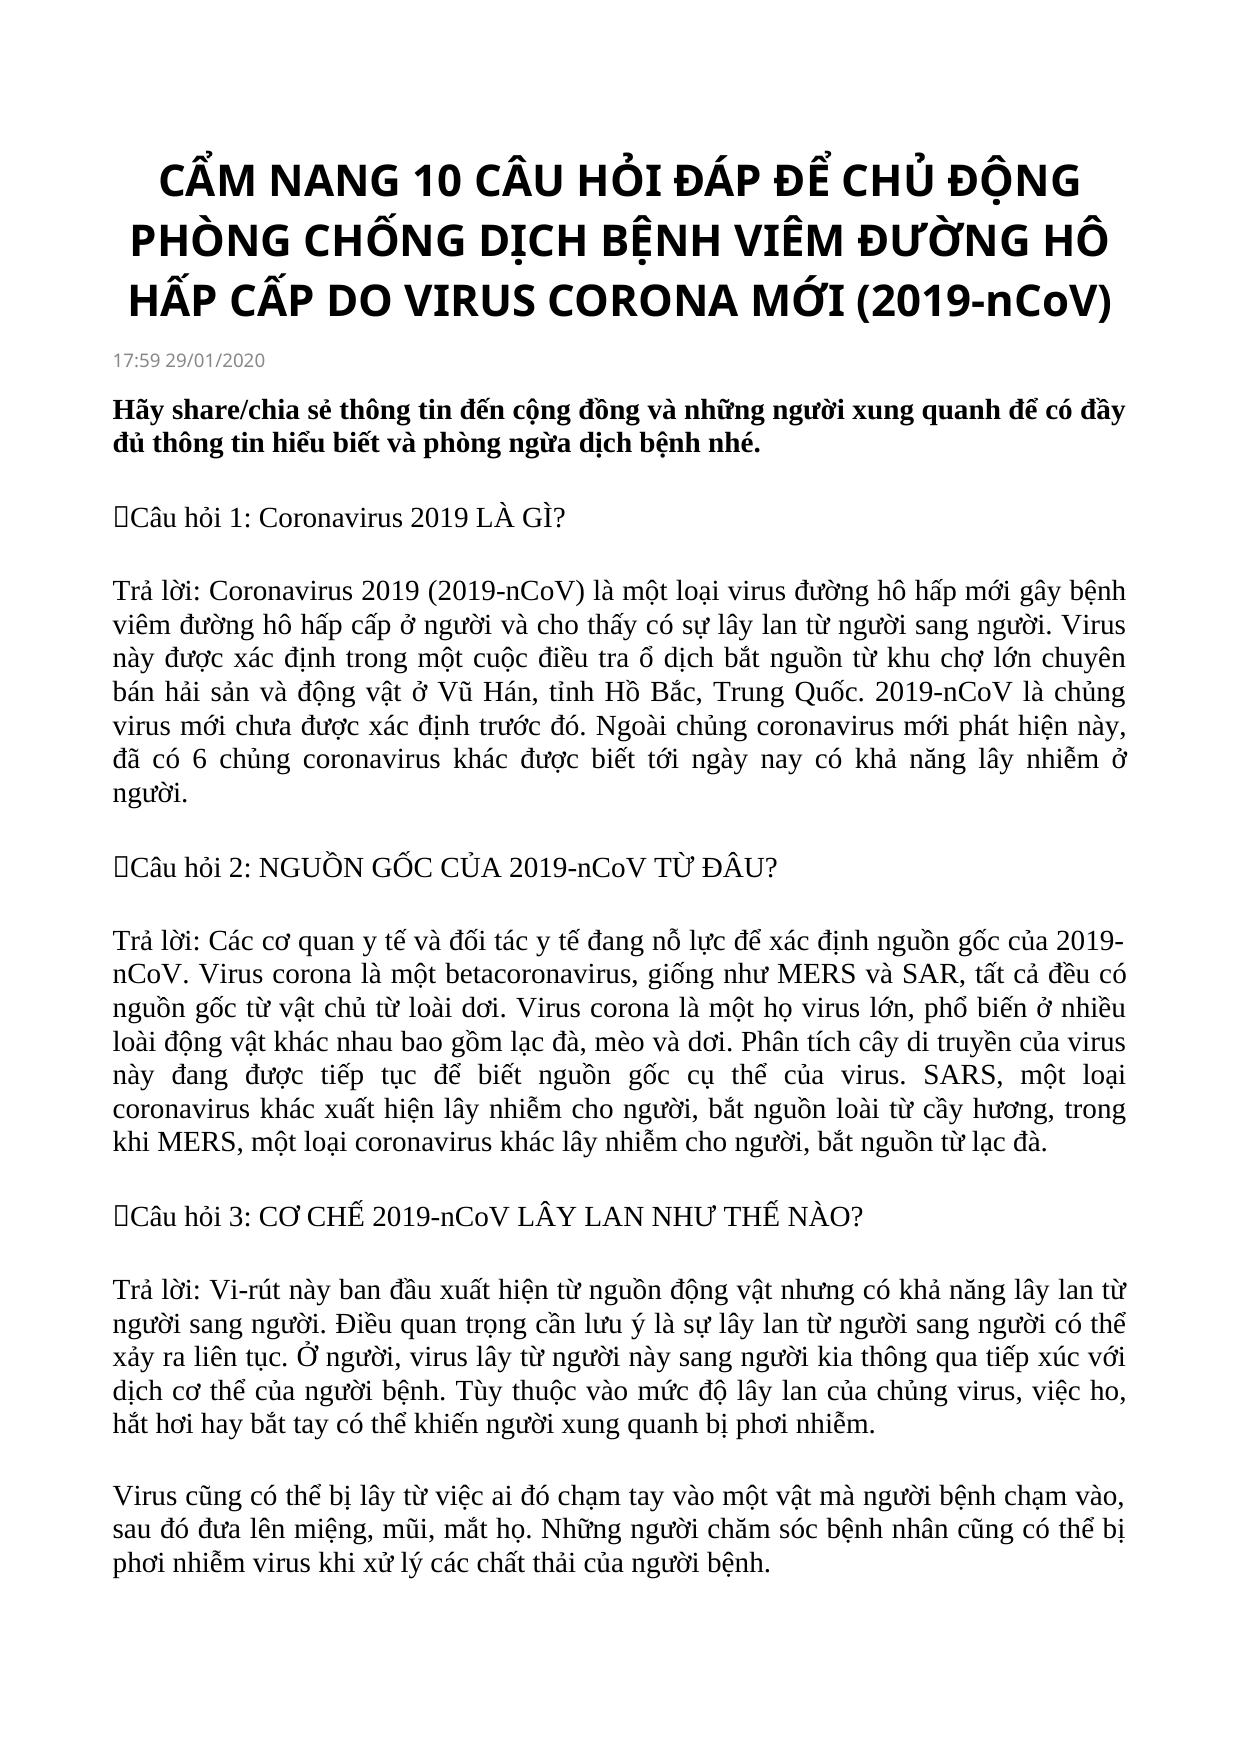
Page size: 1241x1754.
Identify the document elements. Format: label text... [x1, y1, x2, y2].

text 💡Câu hỏi 3: CƠ CHẾ 2019-nCoV LÂY LAN NHƯ THẾ NÀO? [112, 1195, 1128, 1235]
text 💡Câu hỏi 1: Coronavirus 2019 LÀ GÌ? [112, 496, 1128, 536]
text CẨM NANG 10 CÂU HỎI ĐÁP ĐỂ CHỦ ĐỘNG PHÒNG CHỐNG DỊCH BỆNH VIÊM ĐƯỜNG HÔ HẤP CẤP DO VIRUS CORONA MỚI (2019-nCoV) [112, 150, 1128, 329]
text Virus cũng có thể bị lây từ việc ai đó chạm tay vào một vật mà người bệnh chạm vào, sau đó đưa lên miệng, mũi, mắt họ. Những người chăm sóc bệnh nhân cũng có thể bị phơi nhiễm virus khi xử lý các chất thải của người bệnh. [112, 1478, 1128, 1578]
text 💡Câu hỏi 2: NGUỒN GỐC CỦA 2019-nCoV TỪ ĐÂU? [112, 846, 1128, 886]
text Trả lời: Các cơ quan y tế và đối tác y tế đang nỗ lực để xác định nguồn gốc của 2019-nCoV. Virus corona là một betacoronavirus, giống như MERS và SAR, tất cả đều có nguồn gốc từ vật chủ từ loài dơi. Virus corona là một họ virus lớn, phổ biến ở nhiều loài động vật khác nhau bao gồm lạc đà, mèo và dơi. Phân tích cây di truyền của virus này đang được tiếp tục để biết nguồn gốc cụ thể của virus. SARS, một loại coronavirus khác xuất hiện lây nhiễm cho người, bắt nguồn loài từ cầy hương, trong khi MERS, một loại coronavirus khác lây nhiễm cho người, bắt nguồn từ lạc đà. [112, 923, 1128, 1158]
text 17:59 29/01/2020 [112, 347, 1128, 373]
text Trả lời: Coronavirus 2019 (2019-nCoV) là một loại virus đường hô hấp mới gây bệnh viêm đường hô hấp cấp ở người và cho thấy có sự lây lan từ người sang người. Virus này được xác định trong một cuộc điều tra ổ dịch bắt nguồn từ khu chợ lớn chuyên bán hải sản và động vật ở Vũ Hán, tỉnh Hồ Bắc, Trung Quốc. 2019-nCoV là chủng virus mới chưa được xác định trước đó. Ngoài chủng coronavirus mới phát hiện này, đã có 6 chủng coronavirus khác được biết tới ngày nay có khả năng lây nhiễm ở người. [112, 573, 1128, 808]
text Hãy share/chia sẻ thông tin đến cộng đồng và những người xung quanh để có đầy đủ thông tin hiểu biết và phòng ngừa dịch bệnh nhé. [112, 392, 1128, 459]
text Trả lời: Vi-rút này ban đầu xuất hiện từ nguồn động vật nhưng có khả năng lây lan từ người sang người. Điều quan trọng cần lưu ý là sự lây lan từ người sang người có thể xảy ra liên tục. Ở người, virus lây từ người này sang người kia thông qua tiếp xúc với dịch cơ thể của người bệnh. Tùy thuộc vào mức độ lây lan của chủng virus, việc ho, hắt hơi hay bắt tay có thể khiến người xung quanh bị phơi nhiễm. [112, 1272, 1128, 1440]
